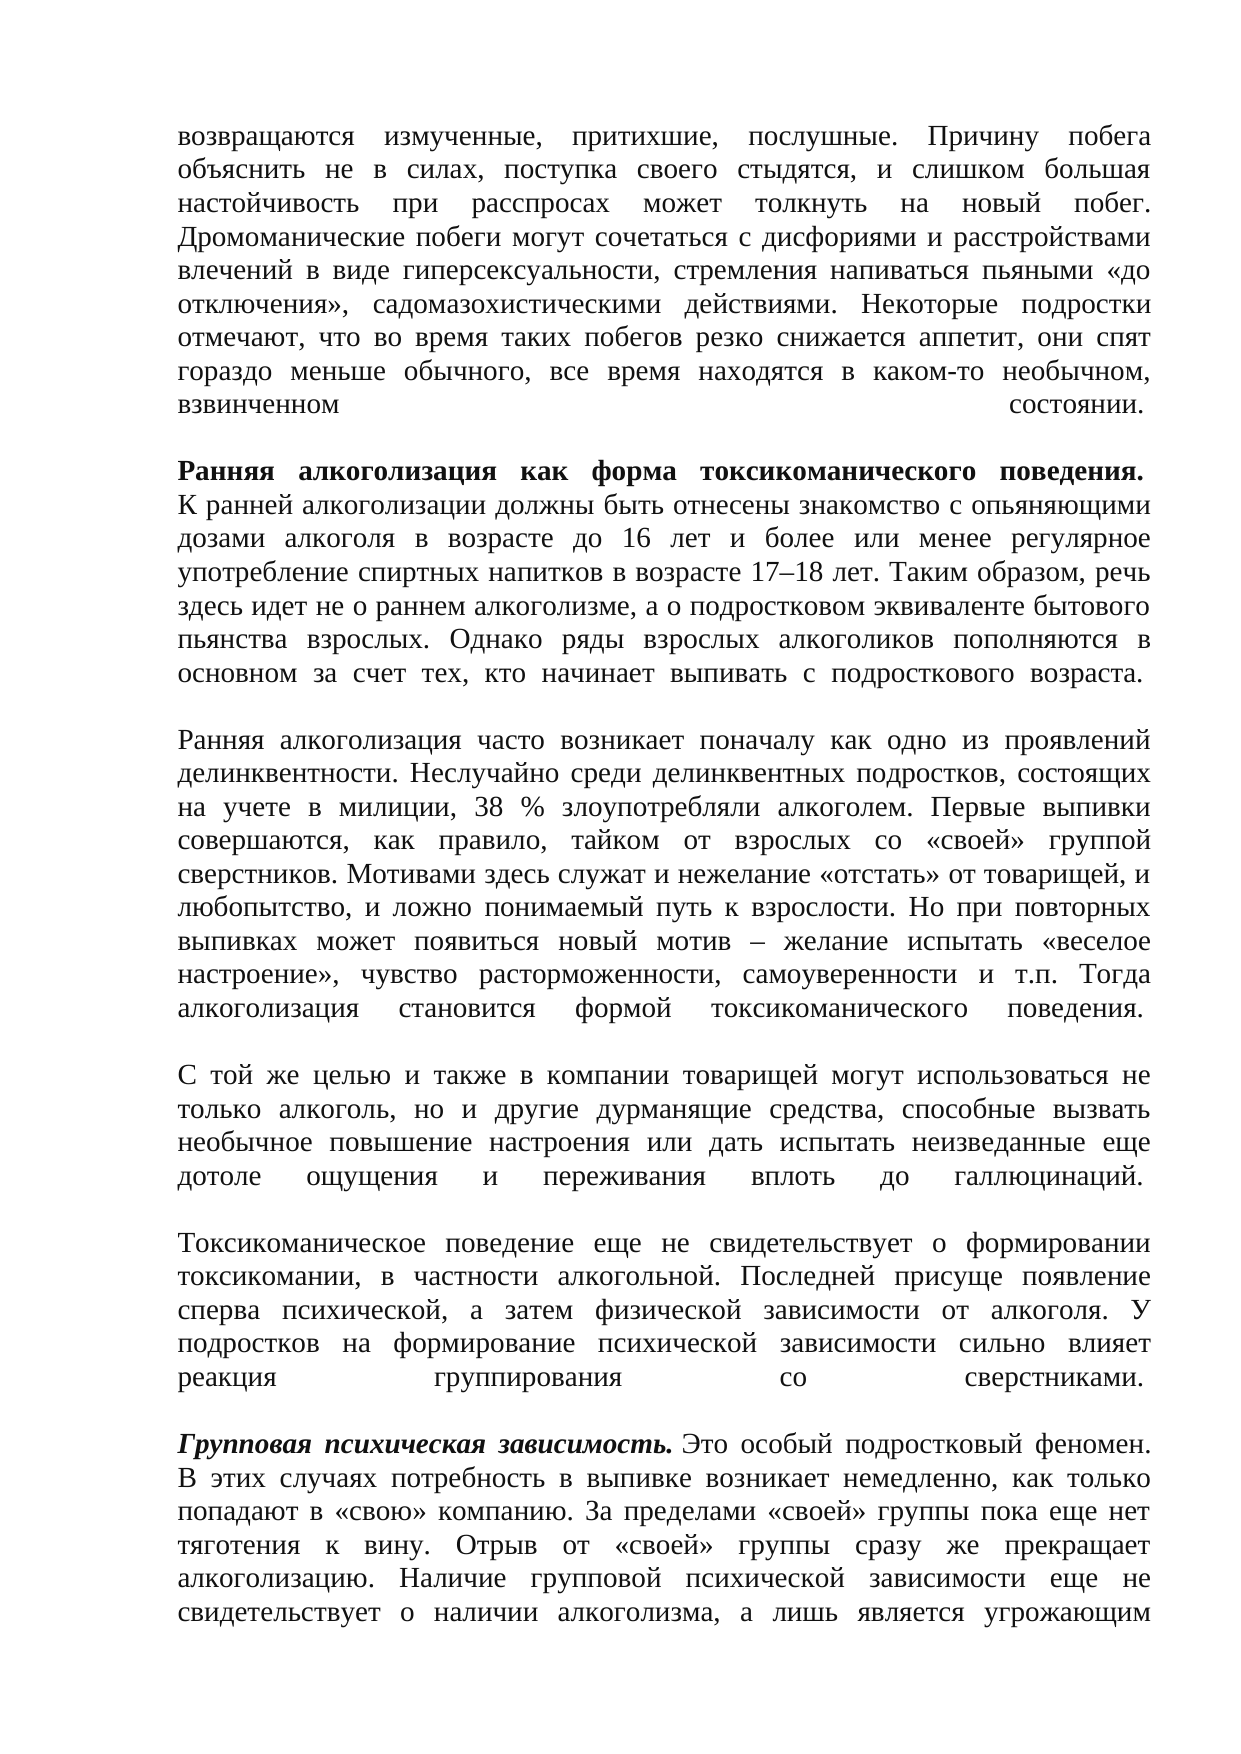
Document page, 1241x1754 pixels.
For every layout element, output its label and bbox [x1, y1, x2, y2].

text [177, 118, 1152, 1627]
